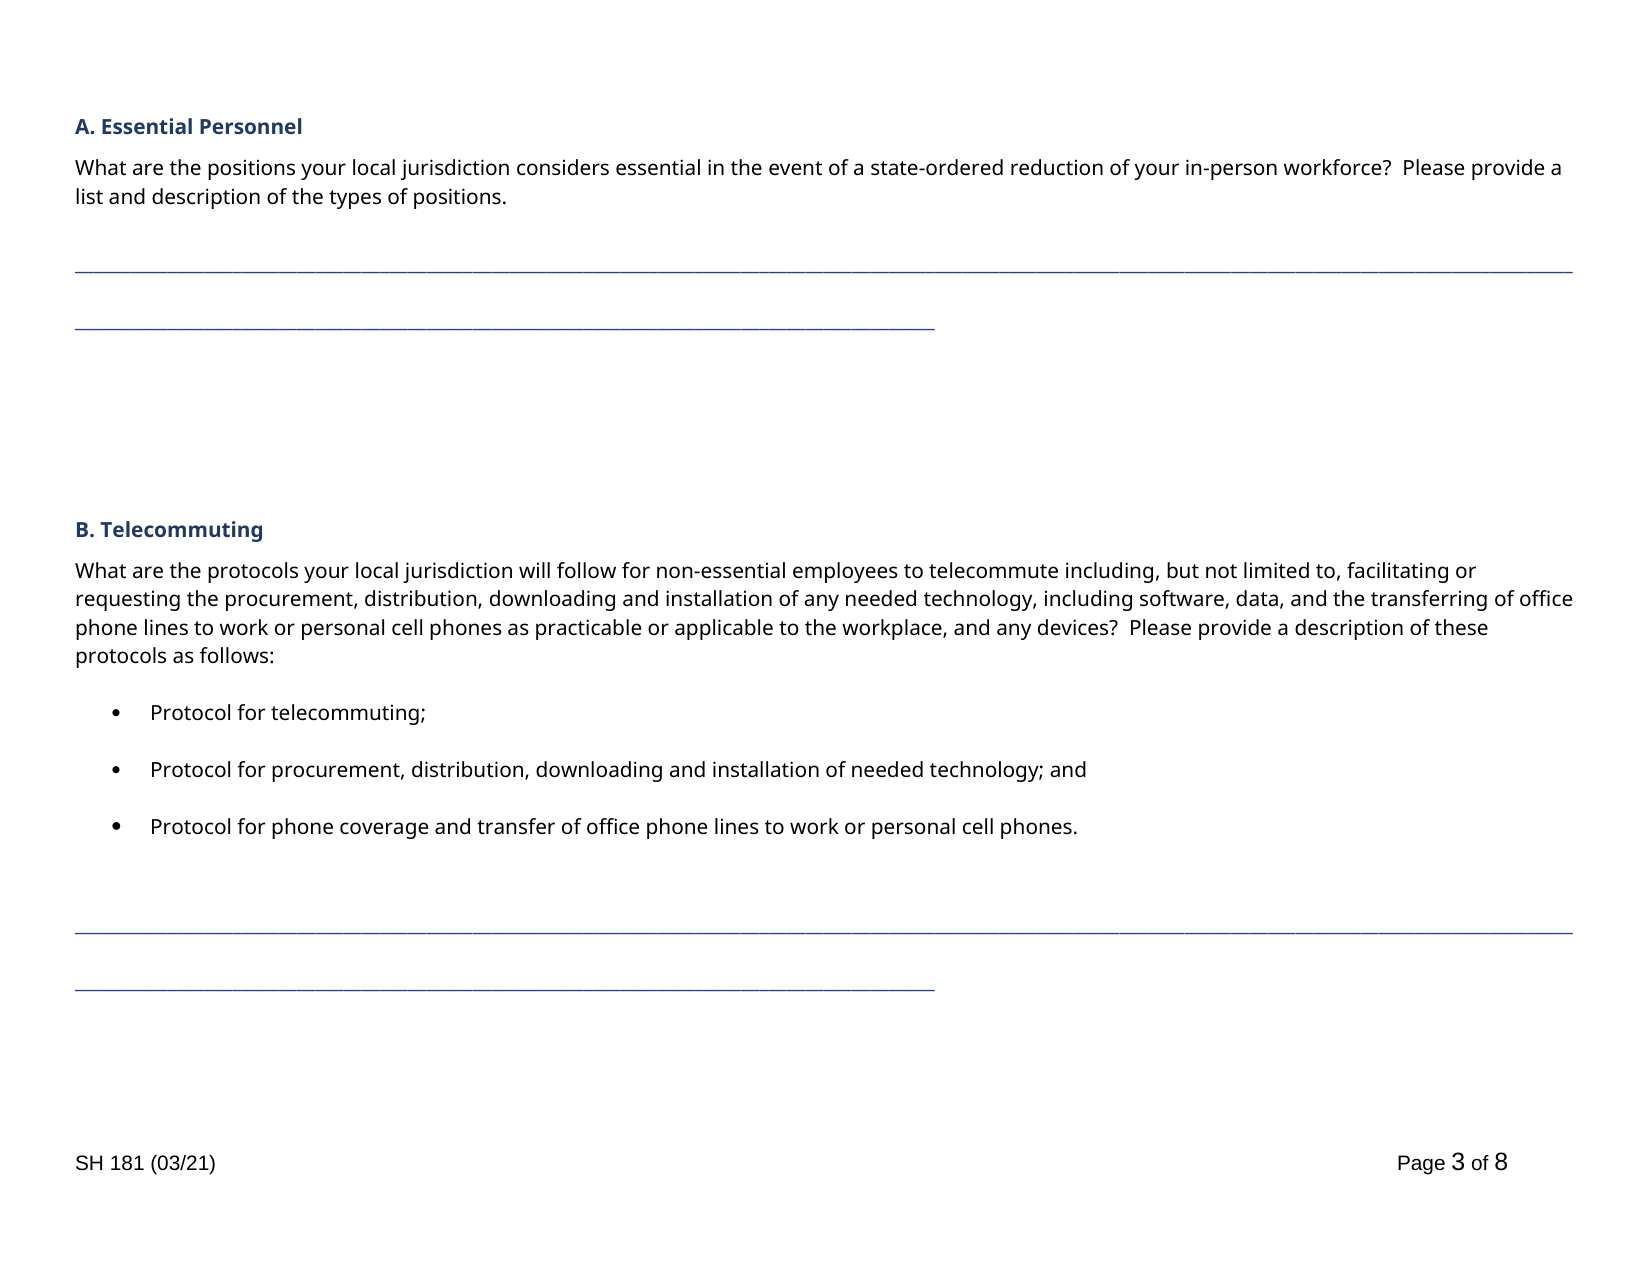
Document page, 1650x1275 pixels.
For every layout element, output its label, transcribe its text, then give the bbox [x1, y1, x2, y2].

text What are the protocols your local jurisdiction will follow for non-essential employees to telecommute including, but not limited to, facilitating or requesting the procurement, distribution, downloading and installation of any needed technology, including software, data, and the transferring of office phone lines to work or personal cell phones as practicable or applicable to the workplace, and any devices? Please provide a description of these protocols as follows: [75, 556, 1575, 670]
subtitle B. Telecommuting [75, 515, 1575, 543]
subtitle _______________________________________________________________________________________________________________________________________________________________________________________________________________________________________________________________ [75, 248, 1575, 333]
subtitle _______________________________________________________________________________________________________________________________________________________________________________________________________________________________________________________________ [75, 909, 1575, 994]
text What are the positions your local jurisdiction considers essential in the event of a state-ordered reduction of your in-person workforce? Please provide a list and description of the types of positions. [75, 153, 1575, 210]
list Protocol for telecommuting; [112, 698, 1575, 727]
list Protocol for procurement, distribution, downloading and installation of needed technology; and [112, 755, 1575, 783]
list Protocol for phone coverage and transfer of office phone lines to work or personal cell phones. [112, 812, 1575, 840]
subtitle A. Essential Personnel [75, 112, 1575, 141]
